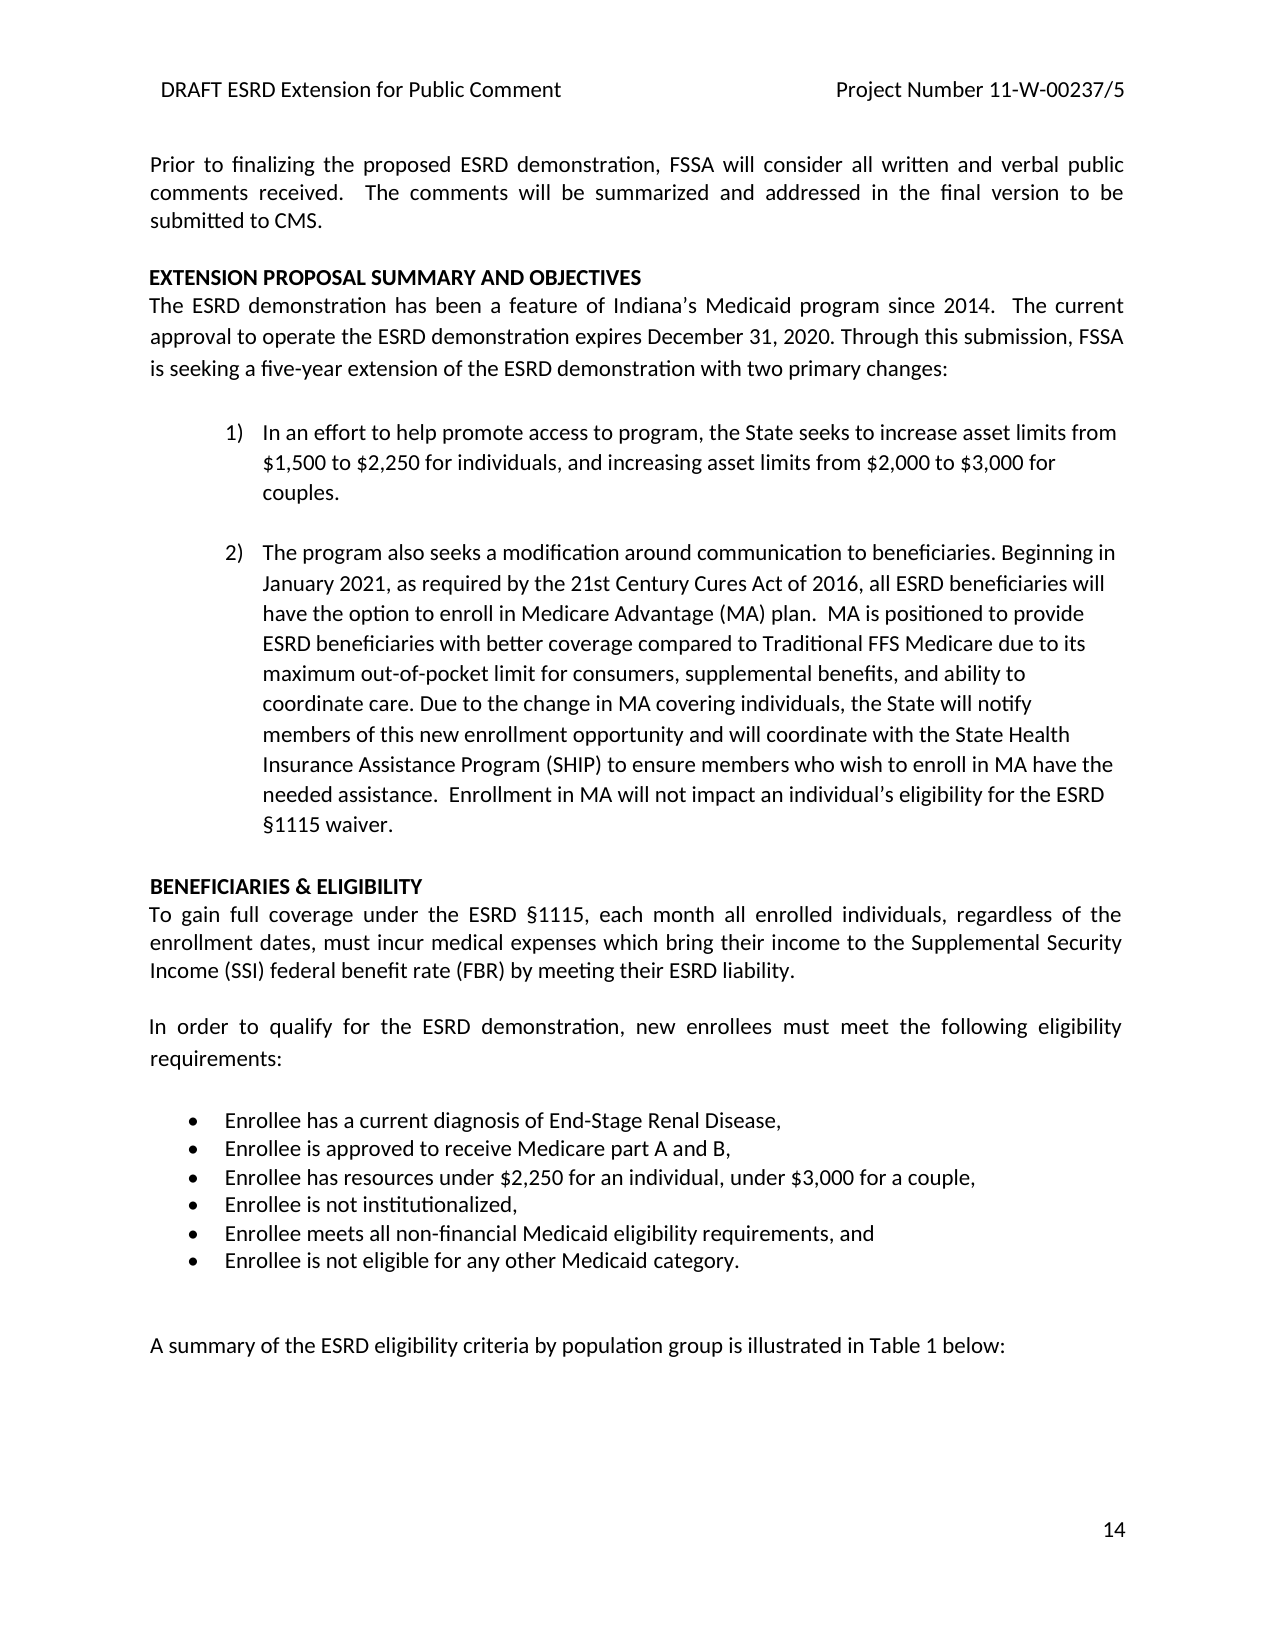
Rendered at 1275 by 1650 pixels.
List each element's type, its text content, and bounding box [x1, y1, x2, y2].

list Enrollee meets all non-financial Medicaid eligibility requirements, and [187, 1219, 1126, 1247]
list In an effort to help promote access to program, the State seeks to increase asset limits from $1,500 to $2,250 for individuals, and increasing asset limits from $2,000 to $3,000 for couples. [225, 418, 1126, 506]
text In order to qualify for the ESRD demonstration, new enrollees must meet the following eligibility requirements: [150, 1012, 1126, 1072]
list Enrollee is not eligible for any other Medicaid category. [187, 1247, 1124, 1275]
text A summary of the ESRD eligibility criteria by population group is illustrated in Table 1 below: [150, 1331, 1126, 1359]
text EXTENSION PROPOSAL SUMMARY AND OBJECTIVES [149, 263, 1126, 291]
list Enrollee has a current diagnosis of End-Stage Renal Disease, [187, 1107, 1126, 1134]
text The ESRD demonstration has been a feature of Indiana’s Medicaid program since 2014. The current approval to operate the ESRD demonstration expires December 31, 2020. Through this submission, FSSA is seeking a five-year extension of the ESRD demonstration with two primary changes: [149, 291, 1126, 382]
text BENEFICIARIES & ELIGIBILITY [150, 872, 1126, 900]
text Prior to finalizing the proposed ESRD demonstration, FSSA will consider all written and verbal public comments received. The comments will be summarized and addressed in the final version to be submitted to CMS. [150, 151, 1126, 234]
list Enrollee is not institutionalized, [187, 1191, 1126, 1219]
text To gain full coverage under the ESRD §1115, each month all enrolled individuals, regardless of the enrollment dates, must incur medical expenses which bring their income to the Supplemental Security Income (SSI) federal benefit rate (FBR) by meeting their ESRD liability. [148, 900, 1124, 984]
list Enrollee has resources under $2,250 for an individual, under $3,000 for a couple, [187, 1163, 1126, 1191]
list Enrollee is approved to receive Medicare part A and B, [187, 1134, 1126, 1163]
list The program also seeks a modification around communication to beneficiaries. Beginning in January 2021, as required by the 21st Century Cures Act of 2016, all ESRD beneficiaries will have the option to enroll in Medicare Advantage (MA) plan. MA is positioned to provide ESRD beneficiaries with better coverage compared to Traditional FFS Medicare due to its maximum out-of-pocket limit for consumers, supplemental benefits, and ability to coordinate care. Due to the change in MA covering individuals, the State will notify members of this new enrollment opportunity and will coordinate with the State Health Insurance Assistance Program (SHIP) to ensure members who wish to enroll in MA have the needed assistance. Enrollment in MA will not impact an individual’s eligibility for the ESRD §1115 waiver. [225, 538, 1126, 838]
